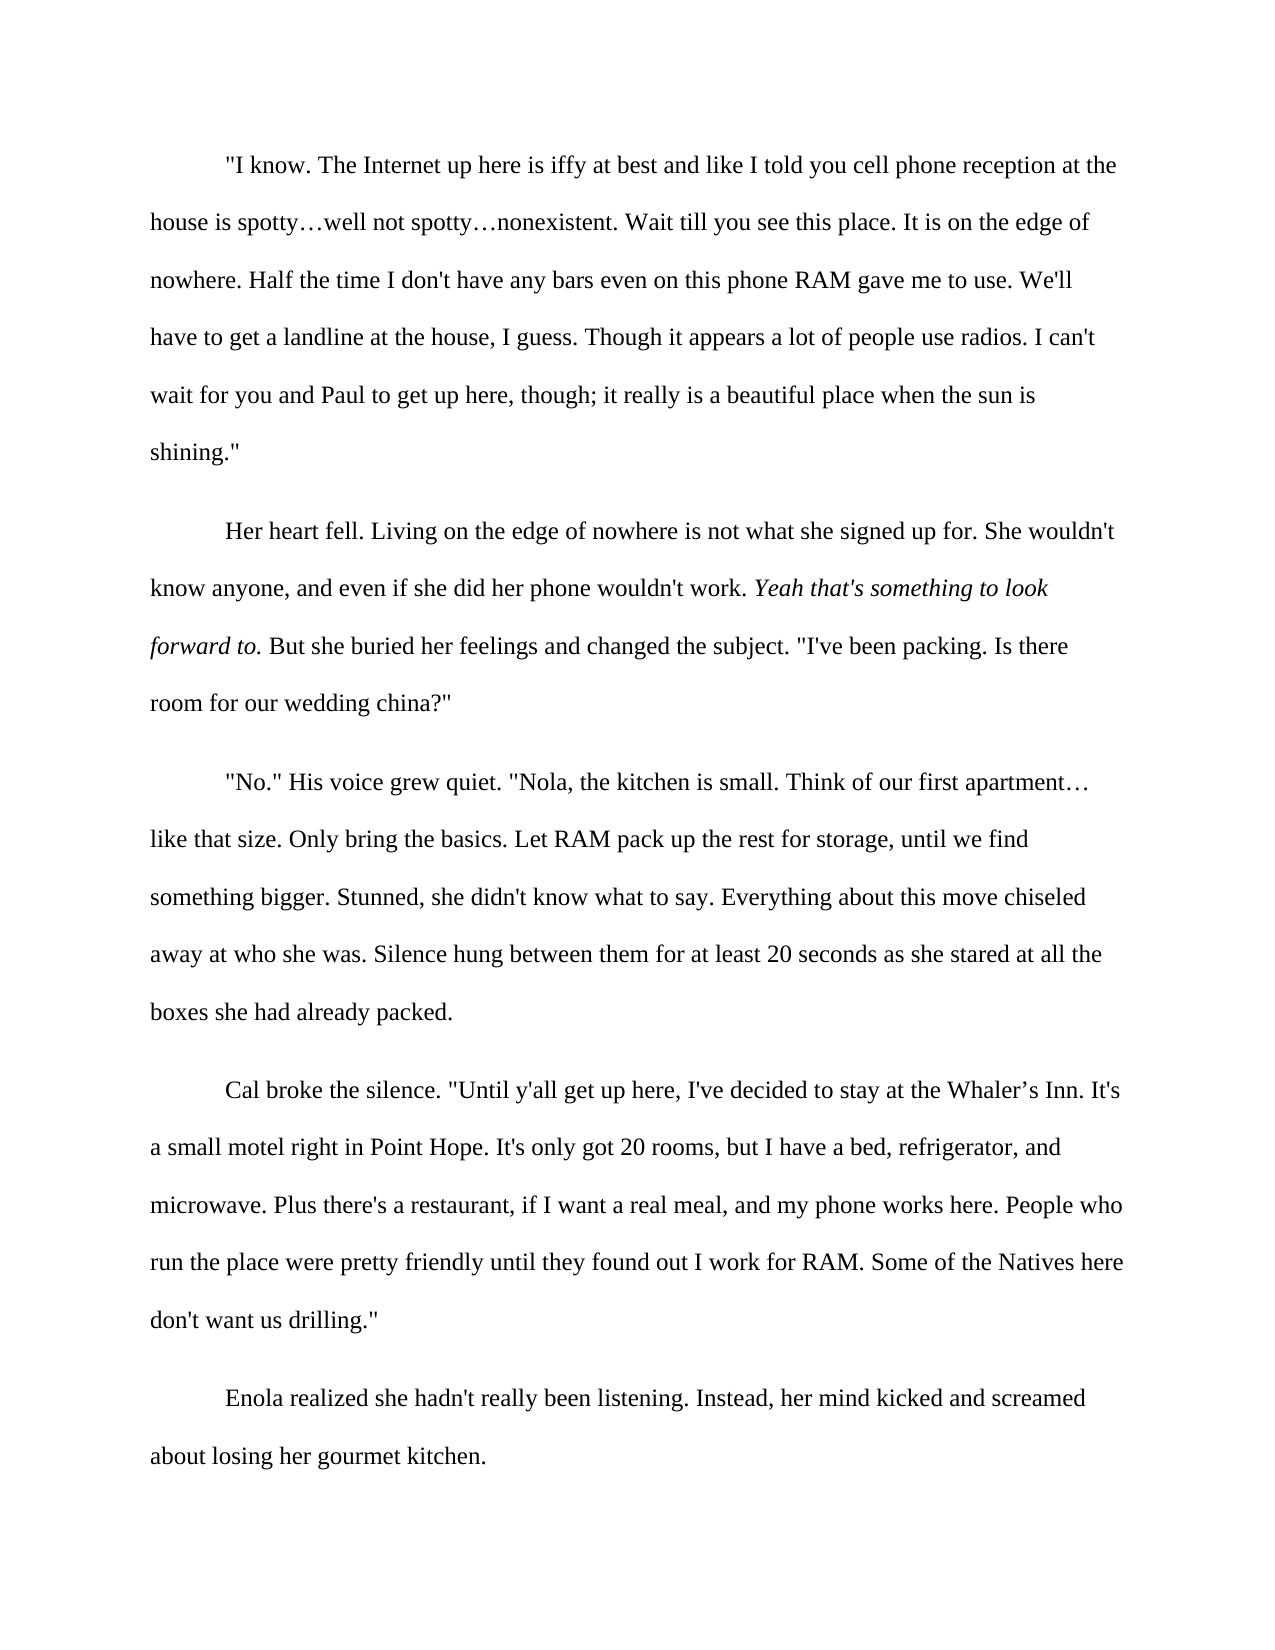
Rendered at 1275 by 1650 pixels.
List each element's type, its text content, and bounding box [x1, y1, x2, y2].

text Cal broke the silence. "Until y'all get up here, I've decided to stay at the Whaler’s Inn. It's a small motel right in Point Hope. It's only got 20 rooms, but I have a bed, refrigerator, and microwave. Plus there's a restaurant, if I want a real meal, and my phone works here. People who run the place were pretty friendly until they found out I work for RAM. Some of the Natives here don't want us drilling." [150, 1075, 1125, 1334]
text "I know. The Internet up here is iffy at best and like I told you cell phone reception at the house is spotty…well not spotty…nonexistent. Wait till you see this place. It is on the edge of nowhere. Half the time I don't have any bars even on this phone RAM gave me to use. We'll have to get a landline at the house, I guess. Though it appears a lot of people use radios. I can't wait for you and Paul to get up here, though; it really is a beautiful place when the sun is shining." [150, 150, 1125, 466]
text Enola realized she hadn't really been listening. Instead, her mind kicked and screamed about losing her gourmet kitchen. [150, 1383, 1125, 1469]
text "No." His voice grew quiet. "Nola, the kitchen is small. Think of our first apartment…like that size. Only bring the basics. Let RAM pack up the rest for storage, until we find something bigger. Stunned, she didn't know what to say. Everything about this move chiseled away at who she was. Silence hung between them for at least 20 seconds as she stared at all the boxes she had already packed. [150, 767, 1125, 1025]
text Her heart fell. Living on the edge of nowhere is not what she signed up for. She wouldn't know anyone, and even if she did her phone wouldn't work. Yeah that's something to look forward to. But she buried her feelings and changed the subject. "I've been packing. Is there room for our wedding china?" [150, 516, 1125, 717]
